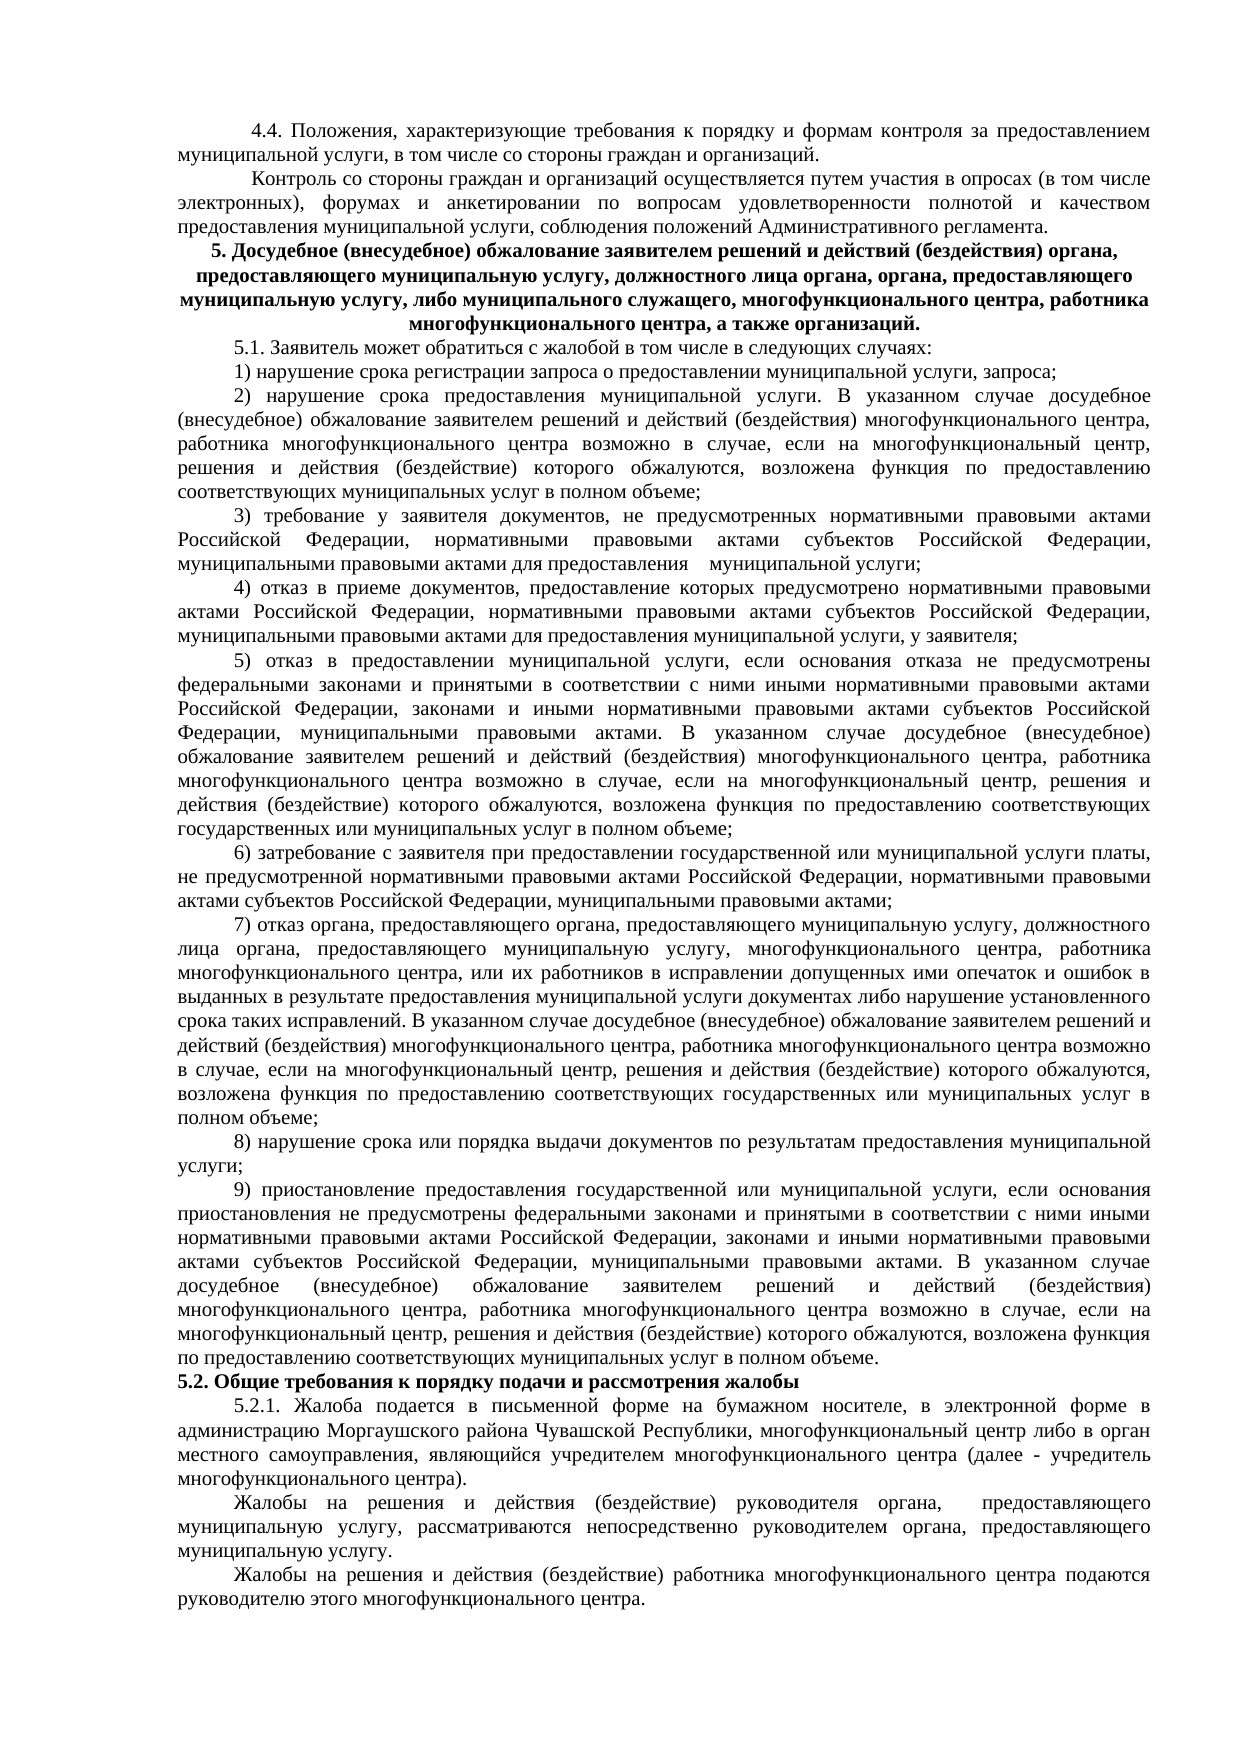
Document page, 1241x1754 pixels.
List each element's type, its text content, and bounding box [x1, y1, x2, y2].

text Контроль со стороны граждан и организаций осуществляется путем участия в опросах (в том числе электронных), форумах и анкетировании по вопросам удовлетворенности полнотой и качеством предоставления муниципальной услуги, соблюдения положений Административного регламента. [177, 166, 1152, 238]
text 3) требование у заявителя документов, не предусмотренных нормативными правовыми актами Российской Федерации, нормативными правовыми актами субъектов Российской Федерации, муниципальными правовыми актами для предоставления муниципальной услуги; [177, 503, 1152, 575]
text 5.2.1. Жалоба подается в письменной форме на бумажном носителе, в электронной форме в администрацию Моргаушского района Чувашской Республики, многофункциональный центр либо в орган местного самоуправления, являющийся учредителем многофункционального центра (далее - учредитель многофункционального центра). [177, 1393, 1152, 1490]
text 4.4. Положения, характеризующие требования к порядку и формам контроля за предоставлением муниципальной услуги, в том числе со стороны граждан и организаций. [177, 118, 1152, 166]
text 2) нарушение срока предоставления муниципальной услуги. В указанном случае досудебное (внесудебное) обжалование заявителем решений и действий (бездействия) многофункционального центра, работника многофункционального центра возможно в случае, если на многофункциональный центр, решения и действия (бездействие) которого обжалуются, возложена функция по предоставлению соответствующих муниципальных услуг в полном объеме; [177, 383, 1152, 503]
text Жалобы на решения и действия (бездействие) работника многофункционального центра подаются руководителю этого многофункционального центра. [177, 1562, 1152, 1610]
text 5) отказ в предоставлении муниципальной услуги, если основания отказа не предусмотрены федеральными законами и принятыми в соответствии с ними иными нормативными правовыми актами Российской Федерации, законами и иными нормативными правовыми актами субъектов Российской Федерации, муниципальными правовыми актами. В указанном случае досудебное (внесудебное) обжалование заявителем решений и действий (бездействия) многофункционального центра, работника многофункционального центра возможно в случае, если на многофункциональный центр, решения и действия (бездействие) которого обжалуются, возложена функция по предоставлению соответствующих государственных или муниципальных услуг в полном объеме; [177, 647, 1152, 840]
text 5.2. Общие требования к порядку подачи и рассмотрения жалобы [177, 1369, 1152, 1393]
text 5. Досудебное (внесудебное) обжалование заявителем решений и действий (бездействия) органа, предоставляющего муниципальную услугу, должностного лица органа, органа, предоставляющего муниципальную услугу, либо муниципального служащего, многофункционального центра, работника многофункционального центра, а также организаций. [177, 238, 1152, 335]
text 1) нарушение срока регистрации запроса о предоставлении муниципальной услуги, запроса; [177, 359, 1152, 383]
text 6) затребование с заявителя при предоставлении государственной или муниципальной услуги платы, не предусмотренной нормативными правовыми актами Российской Федерации, нормативными правовыми актами субъектов Российской Федерации, муниципальными правовыми актами; [177, 840, 1152, 912]
text 4) отказ в приеме документов, предоставление которых предусмотрено нормативными правовыми актами Российской Федерации, нормативными правовыми актами субъектов Российской Федерации, муниципальными правовыми актами для предоставления муниципальной услуги, у заявителя; [177, 575, 1152, 647]
text 8) нарушение срока или порядка выдачи документов по результатам предоставления муниципальной услуги; [177, 1129, 1152, 1177]
text 5.1. Заявитель может обратиться с жалобой в том числе в следующих случаях: [177, 335, 1152, 359]
text 7) отказ органа, предоставляющего органа, предоставляющего муниципальную услугу, должностного лица органа, предоставляющего муниципальную услугу, многофункционального центра, работника многофункционального центра, или их работников в исправлении допущенных ими опечаток и ошибок в выданных в результате предоставления муниципальной услуги документах либо нарушение установленного срока таких исправлений. В указанном случае досудебное (внесудебное) обжалование заявителем решений и действий (бездействия) многофункционального центра, работника многофункционального центра возможно в случае, если на многофункциональный центр, решения и действия (бездействие) которого обжалуются, возложена функция по предоставлению соответствующих государственных или муниципальных услуг в полном объеме; [177, 912, 1152, 1129]
text 9) приостановление предоставления государственной или муниципальной услуги, если основания приостановления не предусмотрены федеральными законами и принятыми в соответствии с ними иными нормативными правовыми актами Российской Федерации, законами и иными нормативными правовыми актами субъектов Российской Федерации, муниципальными правовыми актами. В указанном случае досудебное (внесудебное) обжалование заявителем решений и действий (бездействия) многофункционального центра, работника многофункционального центра возможно в случае, если на многофункциональный центр, решения и действия (бездействие) которого обжалуются, возложена функция по предоставлению соответствующих муниципальных услуг в полном объеме. [177, 1177, 1152, 1369]
text Жалобы на решения и действия (бездействие) руководителя органа, предоставляющего муниципальную услугу, рассматриваются непосредственно руководителем органа, предоставляющего муниципальную услугу. [177, 1490, 1152, 1562]
